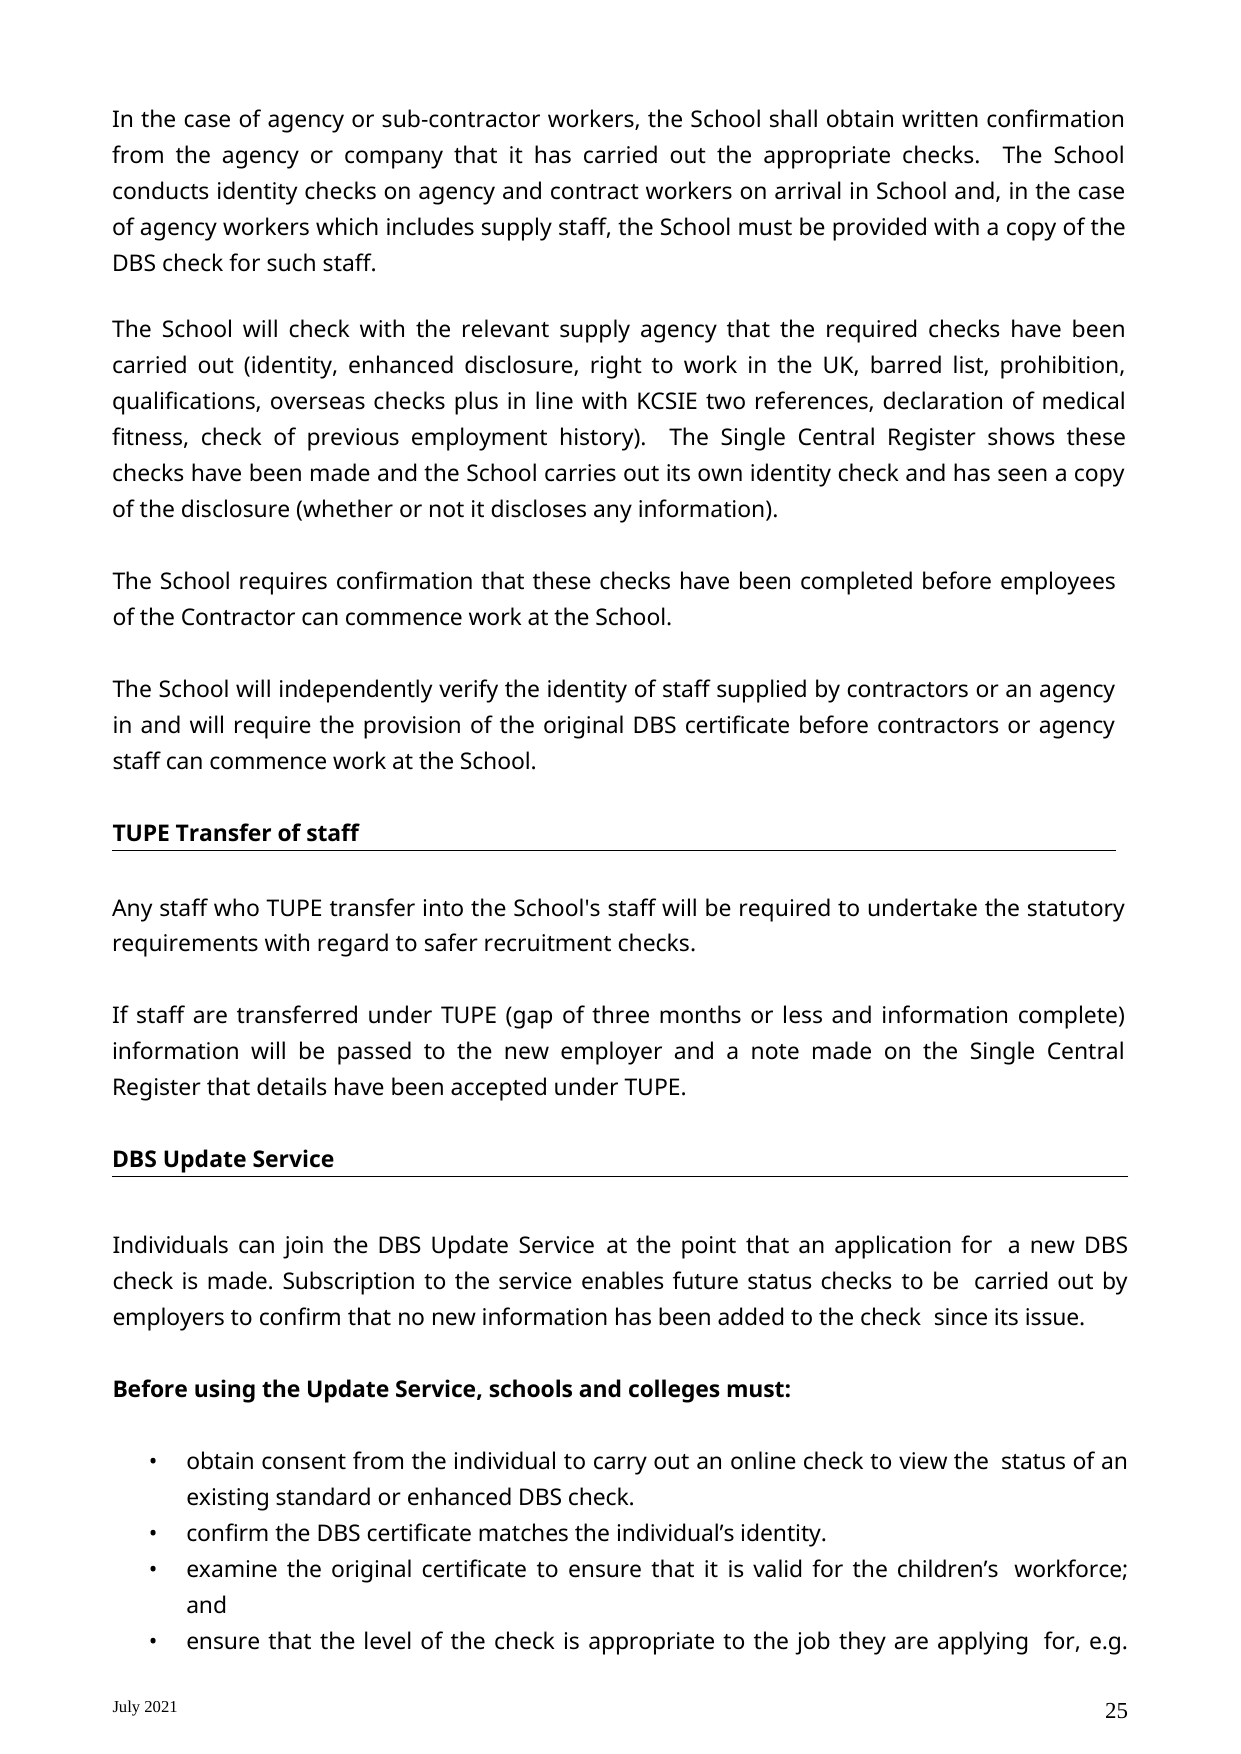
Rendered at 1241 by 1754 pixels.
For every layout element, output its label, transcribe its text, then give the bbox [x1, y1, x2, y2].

text In the case of agency or sub-contractor workers, the School shall obtain written confirmation from the agency or company that it has carried out the appropriate checks. The School conducts identity checks on agency and contract workers on arrival in School and, in the case of agency workers which includes supply staff, the School must be provided with a copy of the DBS check for such staff. [112, 103, 1127, 278]
list obtain consent from the individual to carry out an online check to view the status of an existing standard or enhanced DBS check. [148, 1445, 1128, 1512]
subtitle DBS Update Service [112, 1143, 1128, 1176]
text Any staff who TUPE transfer into the School's staff will be required to undertake the statutory requirements with regard to safer recruitment checks. [112, 891, 1127, 959]
list confirm the DBS certificate matches the individual’s identity. [148, 1517, 1128, 1548]
text If staff are transferred under TUPE (gap of three months or less and information complete) information will be passed to the new employer and a note made on the Single Central Register that details have been accepted under TUPE. [112, 999, 1127, 1102]
text The School requires confirmation that these checks have been completed before employees of the Contractor can commence work at the School. [112, 565, 1116, 632]
list examine the original certificate to ensure that it is valid for the children’s workforce; and [148, 1553, 1128, 1620]
text TUPE Transfer of staff [112, 816, 1116, 850]
text The School will check with the relevant supply agency that the required checks have been carried out (identity, enhanced disclosure, right to work in the UK, barred list, prohibition, qualifications, overseas checks plus in line with KCSIE two references, declaration of medical fitness, check of previous employment history). The Single Central Register shows these checks have been made and the School carries out its own identity check and has seen a copy of the disclosure (whether or not it discloses any information). [112, 313, 1127, 524]
text Individuals can join the DBS Update Service at the point that an application for a new DBS check is made. Subscription to the service enables future status checks to be carried out by employers to confirm that no new information has been added to the check since its issue. [112, 1218, 1128, 1332]
text The School will independently verify the identity of staff supplied by contractors or an agency in and will require the provision of the original DBS certificate before contractors or agency staff can commence work at the School. [112, 673, 1116, 776]
text Before using the Update Service, schools and colleges must: [112, 1373, 1128, 1404]
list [148, 1624, 1128, 1656]
